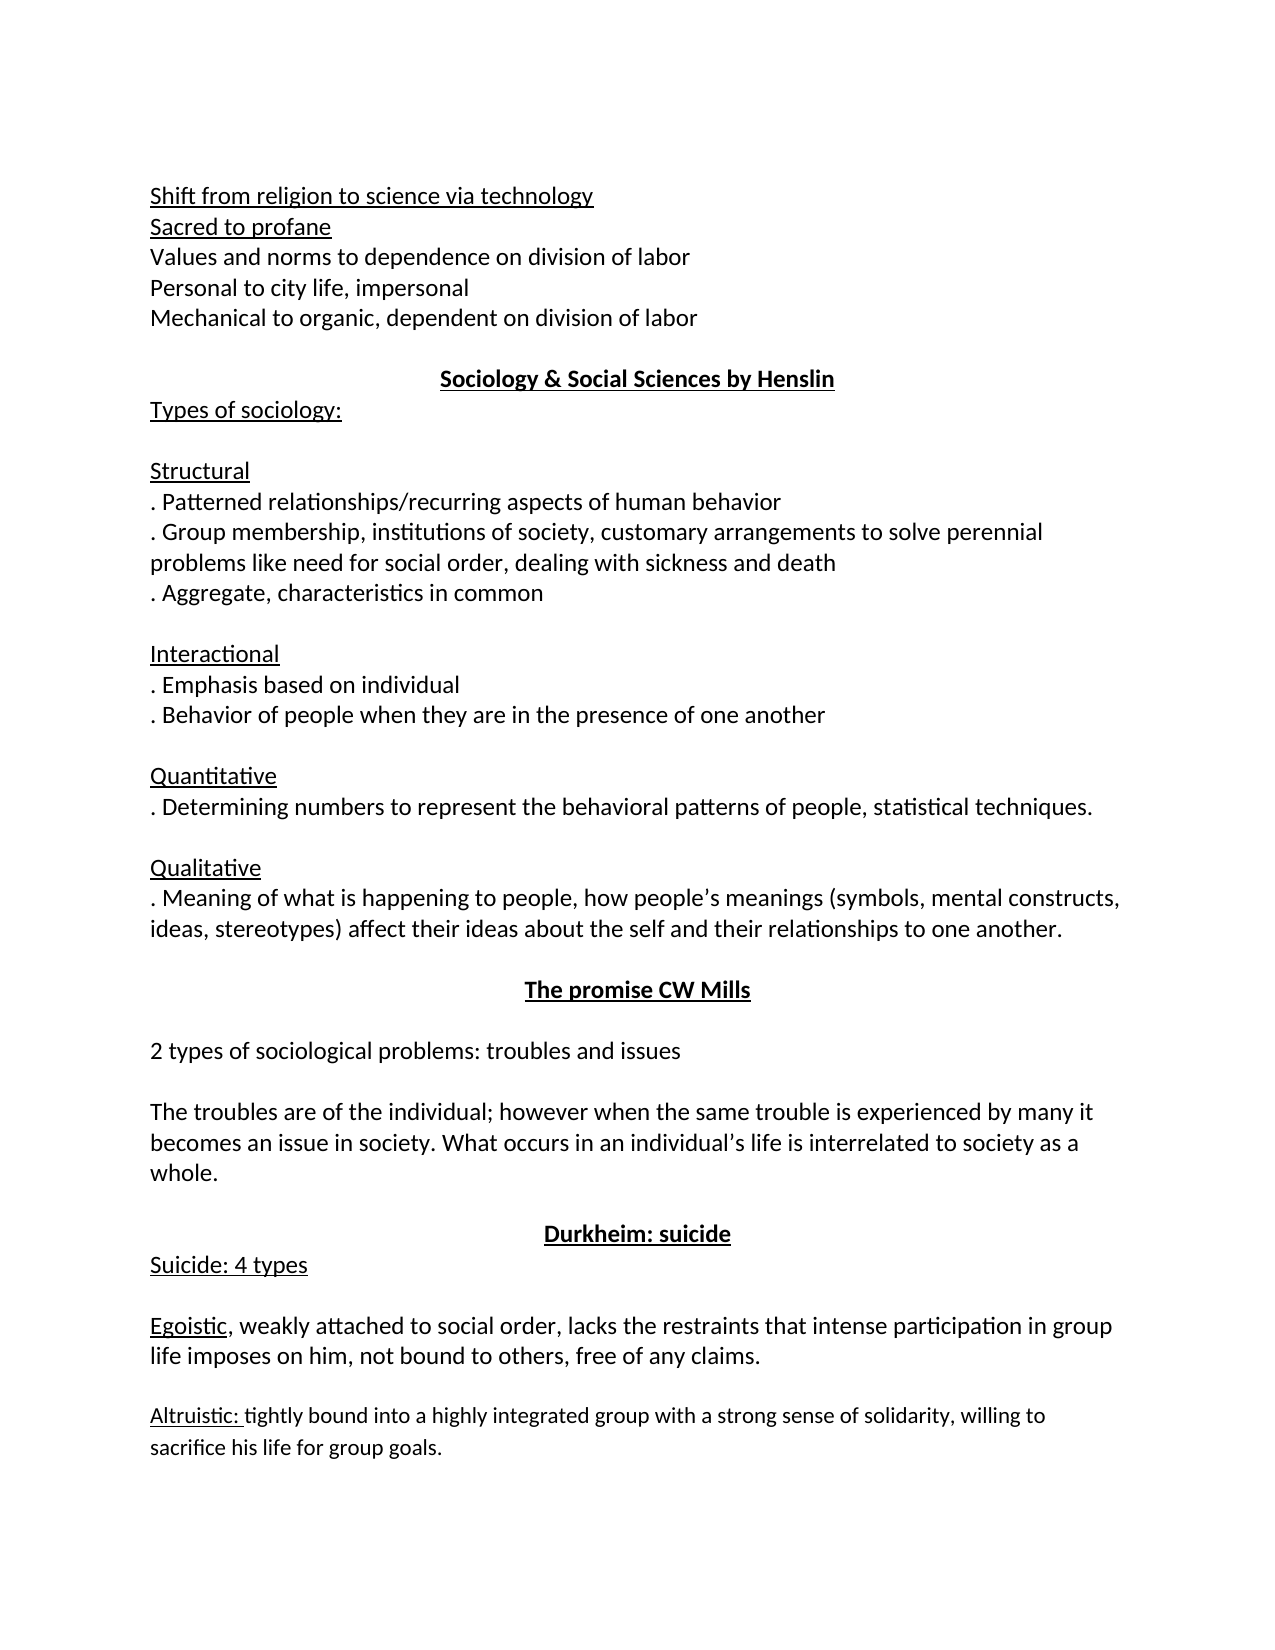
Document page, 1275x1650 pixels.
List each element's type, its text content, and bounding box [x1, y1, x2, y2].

text Structural [150, 455, 1125, 486]
text . Group membership, institutions of society, customary arrangements to solve perennial problems like need for social order, dealing with sickness and death [150, 516, 1125, 577]
text . Meaning of what is happening to people, how people’s meanings (symbols, mental constructs, ideas, stereotypes) affect their ideas about the self and their relationships to one another. [150, 882, 1125, 943]
text . Patterned relationships/recurring aspects of human behavior [150, 486, 1125, 516]
text Egoistic, weakly attached to social order, lacks the restraints that intense participation in group life imposes on him, not bound to others, free of any claims. [150, 1310, 1125, 1371]
text The promise CW Mills [150, 974, 1125, 1004]
text . Behavior of people when they are in the presence of one another [150, 699, 1125, 730]
text Durkheim: suicide [150, 1218, 1125, 1249]
text Mechanical to organic, dependent on division of labor [150, 303, 1125, 333]
text Suicide: 4 types [150, 1249, 1125, 1279]
text Values and norms to dependence on division of labor [150, 242, 1125, 272]
text 2 types of sociological problems: troubles and issues [150, 1035, 1125, 1066]
text Types of sociology: [150, 394, 1125, 425]
text . Determining numbers to represent the behavioral patterns of people, statistical techniques. [150, 791, 1125, 821]
text Qualitative [150, 852, 1125, 882]
text . Emphasis based on individual [150, 669, 1125, 699]
text The troubles are of the individual; however when the same trouble is experienced by many it becomes an issue in society. What occurs in an individual’s life is interrelated to society as a whole. [150, 1096, 1125, 1188]
text Personal to city life, impersonal [150, 272, 1125, 303]
text Sacred to profane [150, 211, 1125, 242]
text Quantitative [150, 760, 1125, 791]
text . Aggregate, characteristics in common [150, 577, 1125, 608]
text Sociology & Social Sciences by Henslin [150, 364, 1125, 394]
text Shift from religion to science via technology [150, 181, 1125, 211]
text Altruistic: tightly bound into a highly integrated group with a strong sense of solidarity, willing to sacrifice his life for group goals. [150, 1401, 1125, 1462]
text Interactional [150, 638, 1125, 669]
